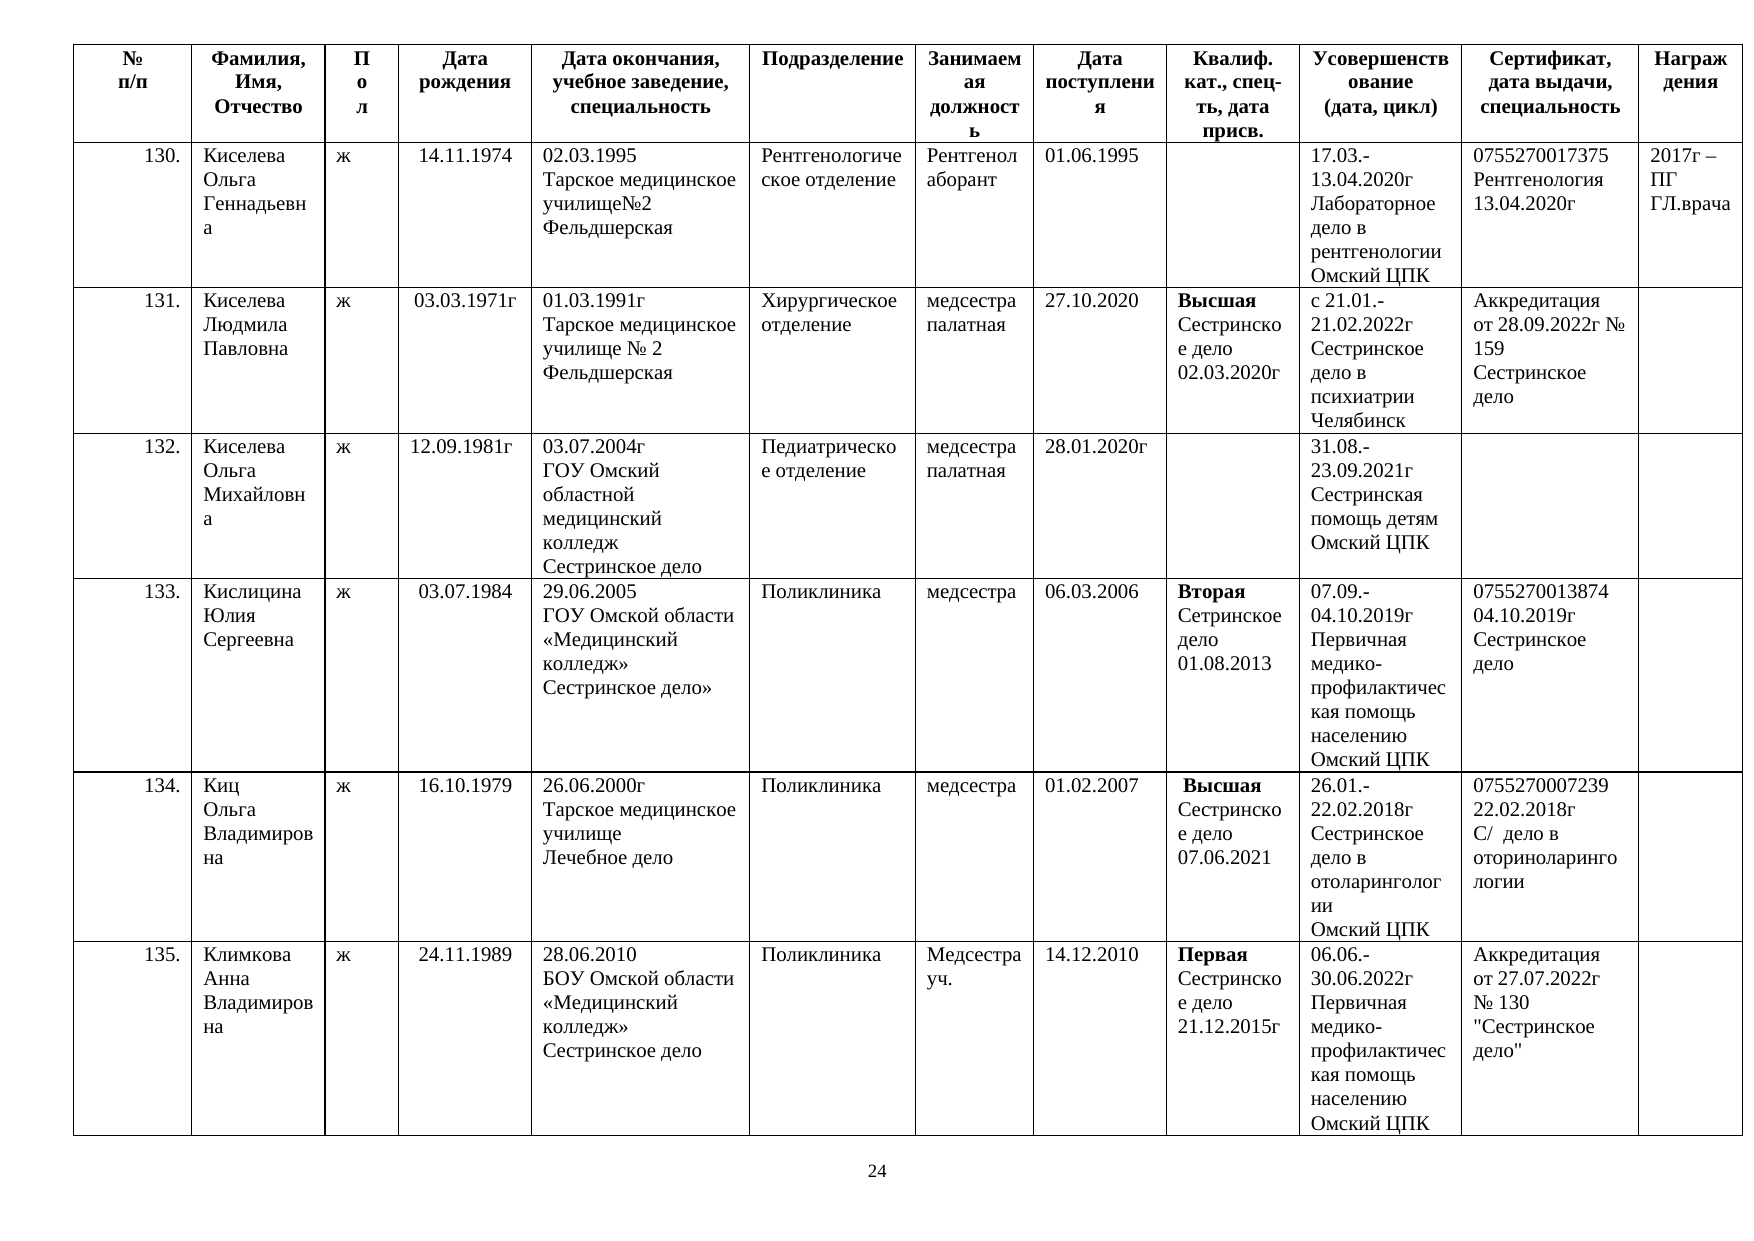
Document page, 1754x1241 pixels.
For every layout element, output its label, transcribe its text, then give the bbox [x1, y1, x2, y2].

table_cell [1639, 942, 1742, 1134]
table_cell 01.06.1995 [1034, 143, 1166, 287]
table_cell 06.06.-30.06.2022г Первичная медико-профилактическая помощь населению Омский ЦПК [1300, 942, 1461, 1134]
table_cell 29.06.2005 ГОУ Омской области «Медицинский колледж» Сестринское дело» [532, 579, 749, 771]
table_cell Хирургическое отделение [750, 288, 915, 432]
table_cell 07.09.-04.10.2019г Первичная медико-профилактическая помощь населению Омский ЦПК [1300, 579, 1461, 771]
table_cell [1639, 773, 1742, 941]
table_cell медсестра палатная [916, 288, 1033, 432]
table_cell [1462, 434, 1638, 578]
table_cell Киселева Людмила Павловна [192, 288, 324, 432]
table_header Занимаемая должность [916, 45, 1033, 142]
table_cell 17.03.-13.04.2020г Лабораторное дело в рентгенологии Омский ЦПК [1300, 143, 1461, 287]
table_header Фамилия, Имя, Отчество [192, 45, 324, 142]
table_cell Высшая Сестринское дело 02.03.2020г [1167, 288, 1299, 432]
table_cell 14.11.1974 [399, 143, 531, 287]
table_cell 14.12.2010 [1034, 942, 1166, 1134]
table_header Дата окончания, учебное заведение, специальность [532, 45, 749, 142]
table_cell 16.10.1979 [399, 773, 531, 941]
table_cell Высшая Сестринское дело 07.06.2021 [1167, 773, 1299, 941]
table_cell ж [326, 579, 398, 771]
table_cell Рентгенологическое отделение [750, 143, 915, 287]
table_cell [74, 288, 191, 432]
table_cell [1639, 579, 1742, 771]
table_cell ж [326, 434, 398, 578]
table_cell [1167, 434, 1299, 578]
table_cell Кислицина Юлия Сергеевна [192, 579, 324, 771]
table_header Дата рождения [399, 45, 531, 142]
table_cell медсестра [916, 579, 1033, 771]
table_cell Киц Ольга Владимировна [192, 773, 324, 941]
table_cell [74, 143, 191, 287]
table_cell медсестра палатная [916, 434, 1033, 578]
table_cell Медсестра уч. [916, 942, 1033, 1134]
table_cell 26.06.2000г Тарское медицинское училище Лечебное дело [532, 773, 749, 941]
table_cell [1639, 288, 1742, 432]
table_cell 2017г –ПГ ГЛ.врача [1639, 143, 1742, 287]
table_header Квалиф. кат., спец-ть, дата присв. [1167, 45, 1299, 142]
table_cell Вторая Сетринское дело 01.08.2013 [1167, 579, 1299, 771]
table_cell [74, 942, 191, 1134]
table_header П о л [326, 45, 398, 142]
table_cell Аккредитация от 27.07.2022г № 130 "Сестринское дело" [1462, 942, 1638, 1134]
table_cell 01.02.2007 [1034, 773, 1166, 941]
table_cell ж [326, 773, 398, 941]
table_cell [1639, 434, 1742, 578]
table_cell 06.03.2006 [1034, 579, 1166, 771]
table_cell ж [326, 288, 398, 432]
table_cell Поликлиника [750, 579, 915, 771]
table_header Сертификат, дата выдачи, специальность [1462, 45, 1638, 142]
table_header Усовершенствование (дата, цикл) [1300, 45, 1461, 142]
table_cell 12.09.1981г [399, 434, 531, 578]
table_cell Аккредитация от 28.09.2022г № 159 Сестринское дело [1462, 288, 1638, 432]
table_cell 28.01.2020г [1034, 434, 1166, 578]
table_cell 01.03.1991г Тарское медицинское училище № 2 Фельдшерская [532, 288, 749, 432]
table_cell 26.01.-22.02.2018г Сестринское дело в отоларингологии Омский ЦПК [1300, 773, 1461, 941]
table_cell 31.08.-23.09.2021г Сестринская помощь детям Омский ЦПК [1300, 434, 1461, 578]
table_cell Педиатрическое отделение [750, 434, 915, 578]
table_cell медсестра [916, 773, 1033, 941]
table_cell Поликлиника [750, 942, 915, 1134]
table_header № п/п [74, 45, 191, 142]
table_cell [74, 579, 191, 771]
table_cell Киселева Ольга Михайловна [192, 434, 324, 578]
table_cell 03.07.2004г ГОУ Омский областной медицинский колледж Сестринское дело [532, 434, 749, 578]
table_cell 03.03.1971г [399, 288, 531, 432]
table_header Награждения [1639, 45, 1742, 142]
table_cell 03.07.1984 [399, 579, 531, 771]
table_cell 0755270007239 22.02.2018г С/ дело в оториноларингологии [1462, 773, 1638, 941]
table_cell 24.11.1989 [399, 942, 531, 1134]
table_cell ж [326, 143, 398, 287]
table_cell 0755270017375 Рентгенология 13.04.2020г [1462, 143, 1638, 287]
table_cell [74, 773, 191, 941]
table_cell [74, 434, 191, 578]
table_header Подразделение [750, 45, 915, 142]
table_cell Поликлиника [750, 773, 915, 941]
table_cell с 21.01.-21.02.2022г Сестринское дело в психиатрии Челябинск [1300, 288, 1461, 432]
table_cell ж [326, 942, 398, 1134]
table_cell Климкова Анна Владимировна [192, 942, 324, 1134]
table_cell Первая Сестринское дело 21.12.2015г [1167, 942, 1299, 1134]
table_cell 27.10.2020 [1034, 288, 1166, 432]
table_cell [1167, 143, 1299, 287]
table_cell 28.06.2010 БОУ Омской области «Медицинский колледж» Сестринское дело [532, 942, 749, 1134]
table_cell Киселева Ольга Геннадьевна [192, 143, 324, 287]
table_header Дата поступления [1034, 45, 1166, 142]
table_cell Рентгенолаборант [916, 143, 1033, 287]
table_cell 02.03.1995 Тарское медицинское училище№2 Фельдшерская [532, 143, 749, 287]
table_cell 0755270013874 04.10.2019г Сестринское дело [1462, 579, 1638, 771]
